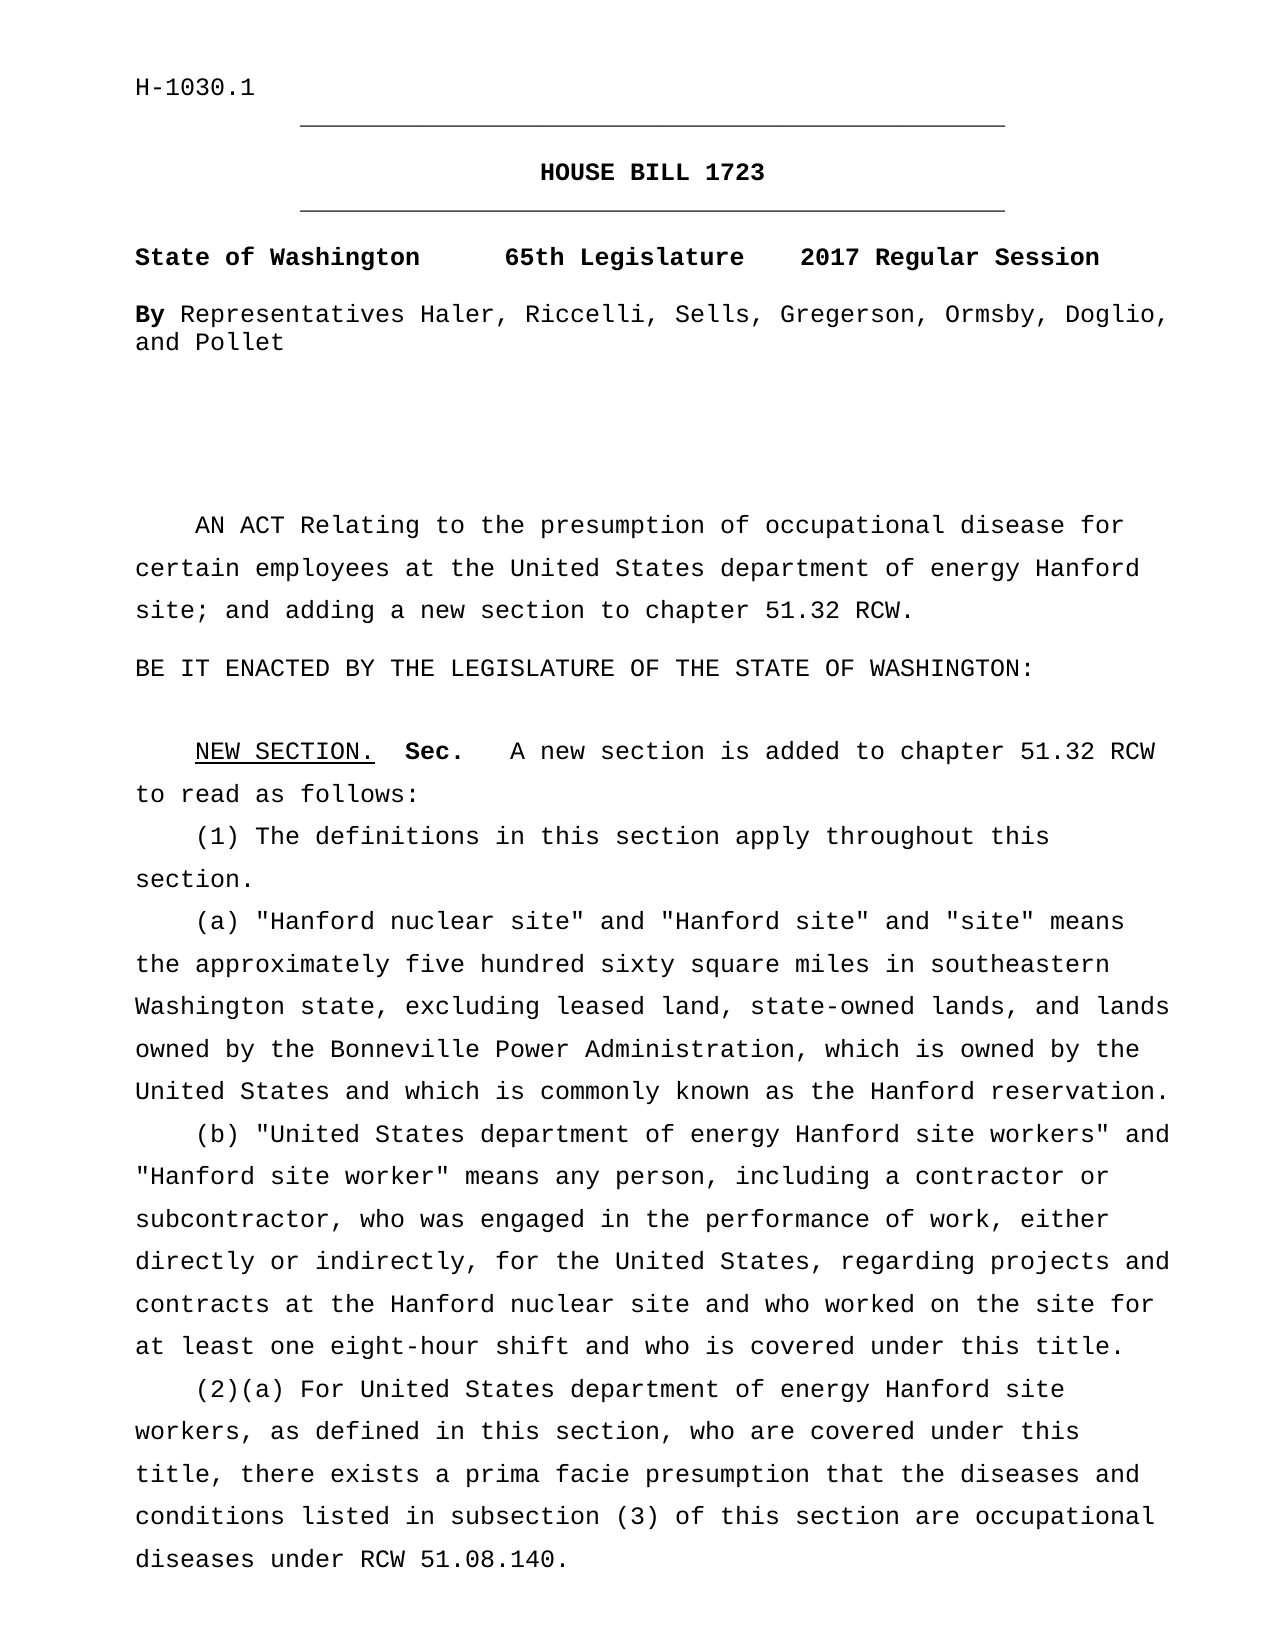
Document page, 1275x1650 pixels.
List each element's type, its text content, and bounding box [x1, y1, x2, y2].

text (a) "Hanford nuclear site" and "Hanford site" and "site" means the approximately five hundred sixty square miles in southeastern Washington state, excluding leased land, state-owned lands, and lands owned by the Bonneville Power Administration, which is owned by the United States and which is commonly known as the Hanford reservation. [135, 896, 1170, 1108]
text BE IT ENACTED BY THE LEGISLATURE OF THE STATE OF WASHINGTON: [135, 656, 1170, 684]
text (b) "United States department of energy Hanford site workers" and "Hanford site worker" means any person, including a contractor or subcontractor, who was engaged in the performance of work, either directly or indirectly, for the United States, regarding projects and contracts at the Hanford nuclear site and who worked on the site for at least one eight-hour shift and who is covered under this title. [135, 1108, 1170, 1363]
text NEW SECTION. Sec. A new section is added to chapter 51.32 RCW to read as follows: [135, 726, 1170, 811]
text _______________________________________________ [135, 103, 1170, 132]
text HOUSE BILL 1723 [135, 160, 1170, 188]
text By Representatives Haler, Riccelli, Sells, Gregerson, Ormsby, Doglio, and Pollet [135, 302, 1170, 358]
text _______________________________________________ [135, 188, 1170, 217]
text (2)(a) For United States department of energy Hanford site workers, as defined in this section, who are covered under this title, there exists a prima facie presumption that the diseases and conditions listed in subsection (3) of this section are occupational diseases under RCW 51.08.140. [135, 1363, 1170, 1576]
text H-1030.1 [135, 75, 1170, 103]
text (1) The definitions in this section apply throughout this section. [135, 811, 1170, 896]
text State of Washington 65th Legislature 2017 Regular Session [135, 245, 1170, 273]
text AN ACT Relating to the presumption of occupational disease for certain employees at the United States department of energy Hanford site; and adding a new section to chapter 51.32 RCW. [135, 500, 1170, 627]
